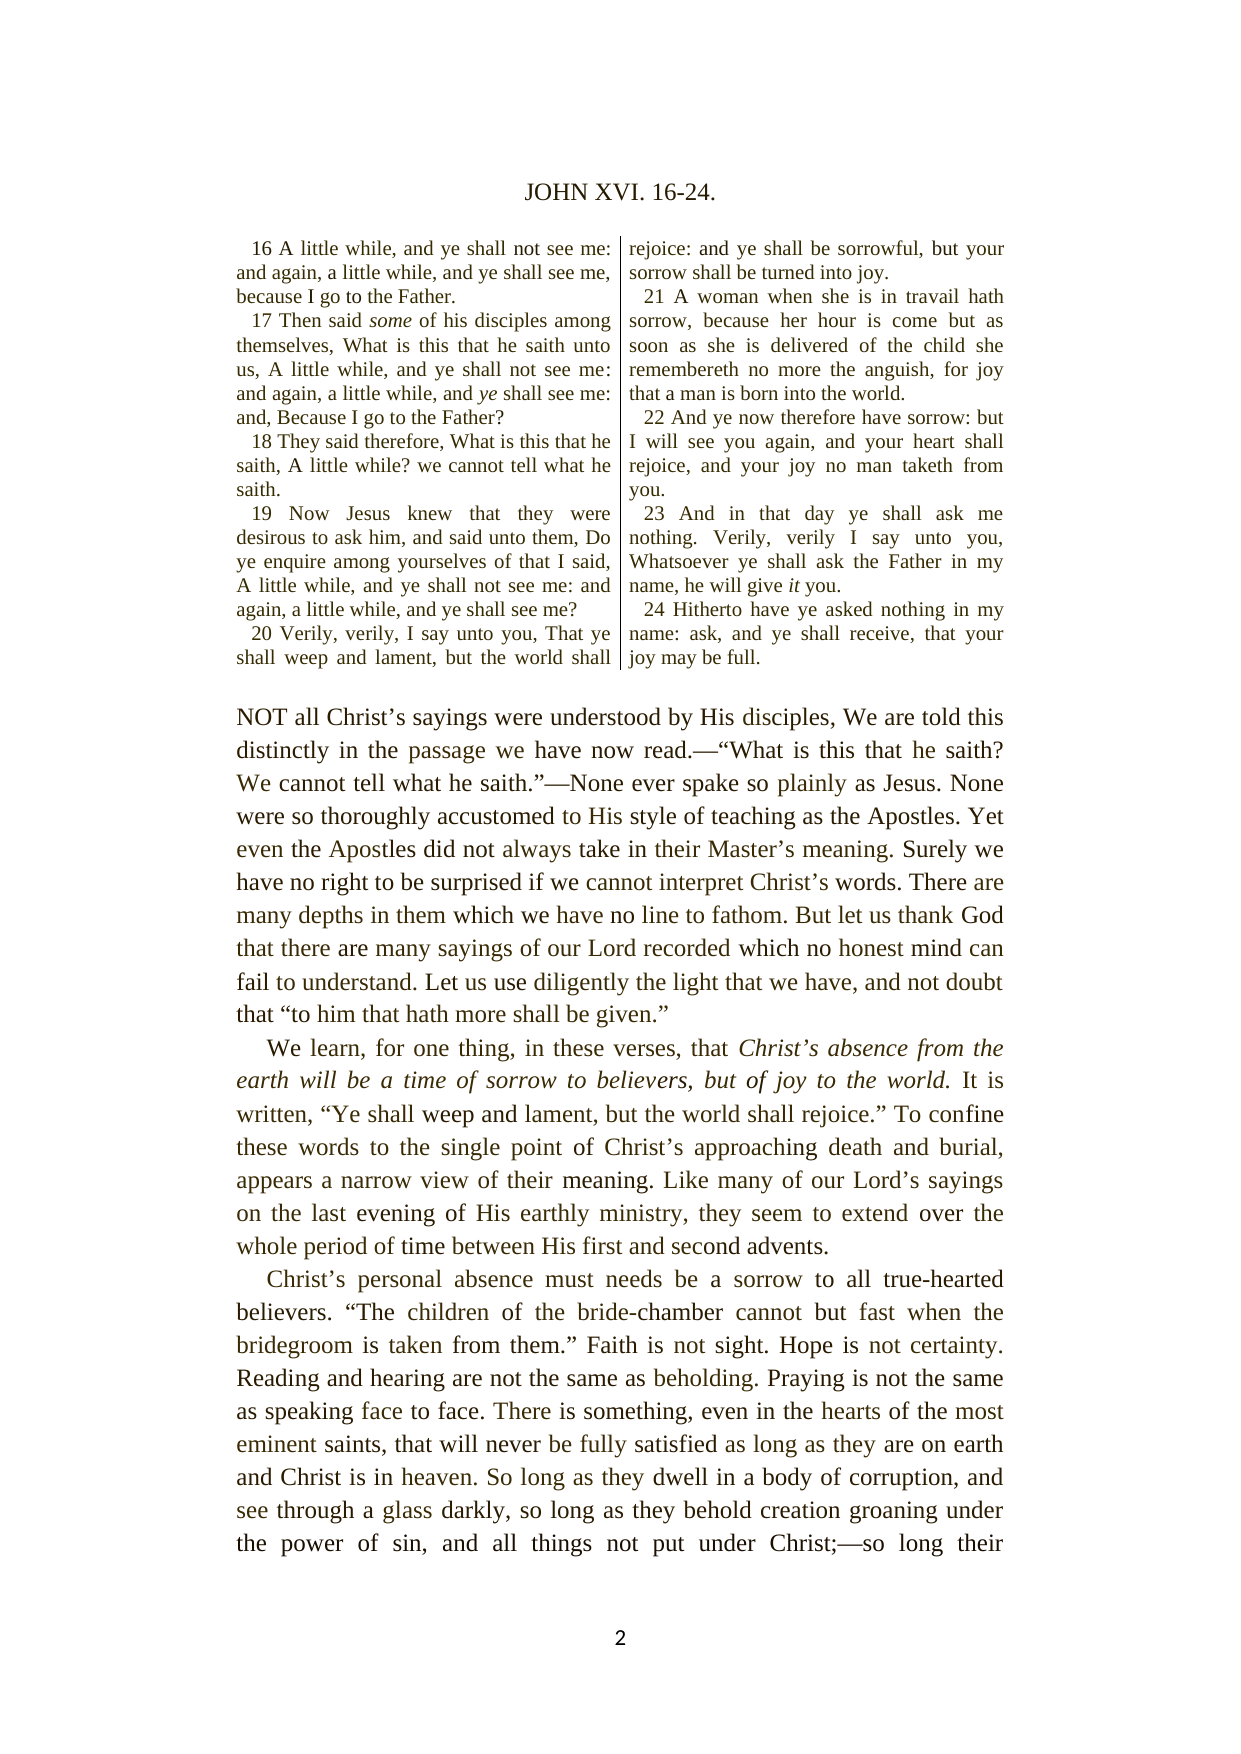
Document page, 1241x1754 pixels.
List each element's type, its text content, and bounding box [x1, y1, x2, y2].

text 23 And in that day ye shall ask me nothing. Verily, verily I say unto you, Whatsoever ye shall ask the Father in my name, he will give it you. [629, 501, 1004, 597]
text 20 Verily, verily, I say unto you, That ye shall weep and lament, but the world shall rejoice: and ye shall be sorrowful, but your sorrow shall be turned into joy. [629, 236, 1004, 284]
text 17 Then said some of his disciples among themselves, What is this that he saith unto us, A little while, and ye shall not see me: and again, a little while, and ye shall see me: and, Because I go to the Father? [236, 308, 611, 429]
text 20 Verily, verily, I say unto you, That ye shall weep and lament, but the world shall rejoice: and ye shall be sorrowful, but your sorrow shall be turned into joy. [236, 621, 611, 669]
text 19 Now Jesus knew that they were desirous to ask him, and said unto them, Do ye enquire among yourselves of that I said, A little while, and ye shall not see me: and again, a little while, and ye shall see me? [236, 501, 611, 621]
text 22 And ye now therefore have sorrow: but I will see you again, and your heart shall rejoice, and your joy no man taketh from you. [629, 405, 1004, 501]
text 24 Hitherto have ye asked nothing in my name: ask, and ye shall receive, that your joy may be full. [629, 597, 1004, 669]
text 16 A little while, and ye shall not see me: and again, a little while, and ye shall see me, because I go to the Father. [236, 236, 611, 308]
text 21 A woman when she is in travail hath sorrow, because her hour is come but as soon as she is delivered of the child she remembereth no more the anguish, for joy that a man is born into the world. [629, 284, 1004, 405]
text NOT all Christ’s sayings were understood by His disciples, We are told this distinctly in the passage we have now read.—“What is this that he saith? We cannot tell what he saith.”—None ever spake so plainly as Jesus. None were so thoroughly accustomed to His style of teaching as the Apostles. Yet even the Apostles did not always take in their Master’s meaning. Surely we have no right to be surprised if we cannot interpret Christ’s words. There are many depths in them which we have no line to fathom. But let us thank God that there are many sayings of our Lord recorded which no honest mind can fail to understand. Let us use diligently the light that we have, and not doubt that “to him that hath more shall be given.” [236, 702, 1004, 1028]
text JOHN XVI. 16-24. [236, 177, 1004, 206]
text We learn, for one thing, in these verses, that Christ’s absence from the earth will be a time of sorrow to believers, but of joy to the world. It is written, “Ye shall weep and lament, but the world shall rejoice.” To confine these words to the single point of Christ’s approaching death and burial, appears a narrow view of their meaning. Like many of our Lord’s sayings on the last evening of His earthly ministry, they seem to extend over the whole period of time between His first and second advents. [236, 1033, 1004, 1259]
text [236, 1264, 1004, 1557]
text 18 They said therefore, What is this that he saith, A little while? we cannot tell what he saith. [236, 429, 611, 501]
